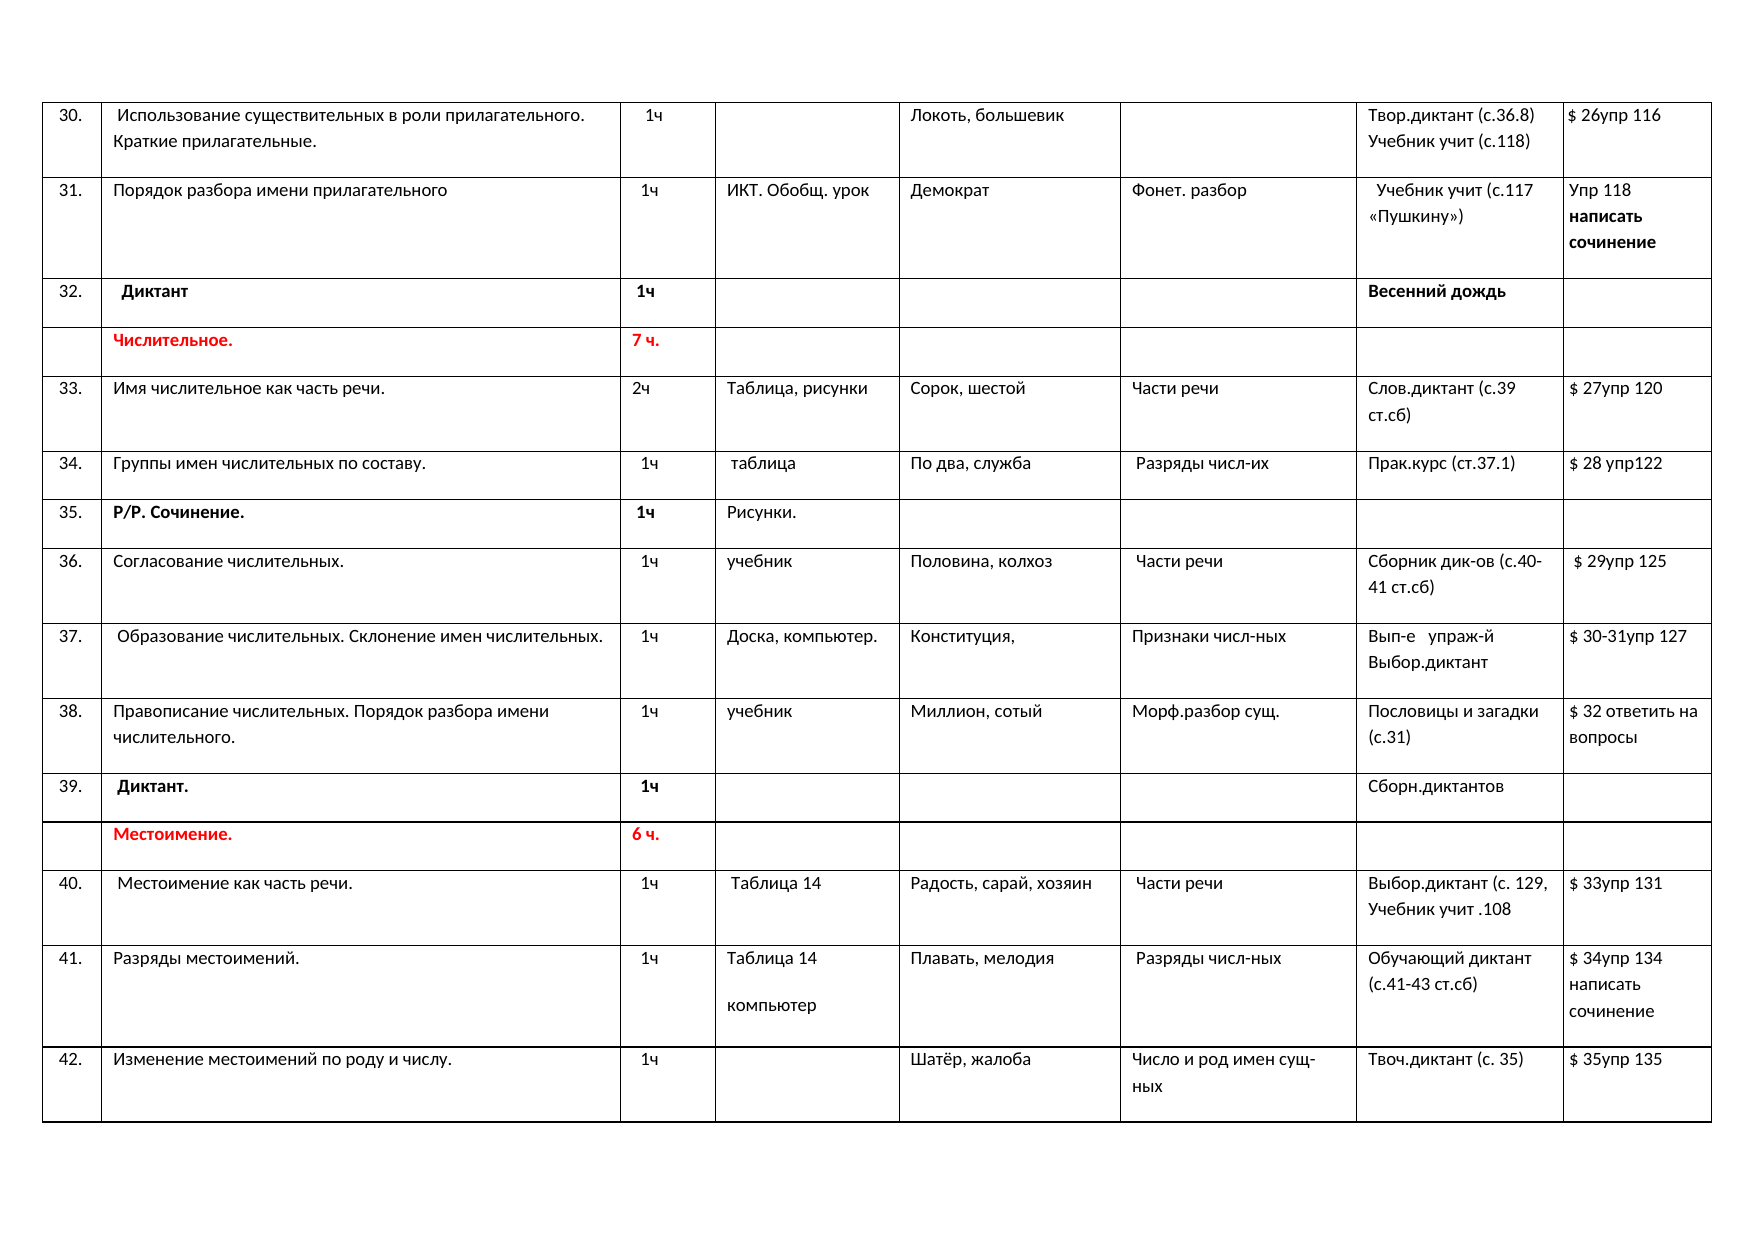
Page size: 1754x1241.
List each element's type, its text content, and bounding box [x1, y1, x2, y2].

table_cell $ 29упр 125 [1564, 549, 1711, 623]
table_cell [900, 774, 1120, 821]
table_cell Число и род имен сущ-ных [1121, 1048, 1356, 1121]
table_cell [43, 774, 101, 821]
table_cell [1357, 823, 1563, 870]
table_cell [1357, 328, 1563, 376]
table_cell Имя числительное как часть речи. [102, 377, 620, 451]
table_cell [1357, 500, 1563, 548]
table_cell Слов.диктант (с.39 ст.сб) [1357, 377, 1563, 451]
table_cell Плавать, мелодия [900, 946, 1120, 1046]
table_cell $ 26упр 116 [1564, 103, 1711, 177]
table_cell Конституция, [900, 624, 1120, 698]
table_cell [1121, 103, 1356, 177]
table_cell Использование существительных в роли прилагательного. Краткие прилагательные. [102, 103, 620, 177]
table_cell Миллион, сотый [900, 699, 1120, 773]
table_cell Признаки числ-ных [1121, 624, 1356, 698]
table_cell Разряды числ-ных [1121, 946, 1356, 1046]
table_cell [716, 279, 899, 327]
table_cell ИКТ. Обобщ. урок [716, 178, 899, 278]
table_cell [43, 328, 101, 376]
table_cell Числительное. [102, 328, 620, 376]
table_cell Фонет. разбор [1121, 178, 1356, 278]
table_cell Упр 118 написать сочинение [1564, 178, 1711, 278]
table_cell Прак.курс (ст.37.1) [1357, 452, 1563, 499]
table_cell 6 ч. [621, 823, 715, 870]
table_cell таблица [716, 452, 899, 499]
table_cell 1ч [621, 279, 715, 327]
table_cell $ 35упр 135 [1564, 1048, 1711, 1121]
table_cell [43, 823, 101, 870]
table_cell [1121, 774, 1356, 821]
table_cell [1564, 500, 1711, 548]
table_cell 1ч [621, 946, 715, 1046]
table_cell 2ч [621, 377, 715, 451]
table_cell Порядок разбора имени прилагательного [102, 178, 620, 278]
table_cell Вып-е упраж-й Выбор.диктант [1357, 624, 1563, 698]
table_cell Местоимение как часть речи. [102, 871, 620, 945]
table_cell Образование числительных. Склонение имен числительных. [102, 624, 620, 698]
table_cell [43, 549, 101, 623]
table_cell Части речи [1121, 871, 1356, 945]
table_cell Учебник учит (с.117 «Пушкину») [1357, 178, 1563, 278]
table_cell 1ч [621, 699, 715, 773]
table_cell [716, 103, 899, 177]
table_cell Пословицы и загадки (с.31) [1357, 699, 1563, 773]
table_cell Локоть, большевик [900, 103, 1120, 177]
table_cell [900, 279, 1120, 327]
table_cell учебник [716, 549, 899, 623]
table_cell Половина, колхоз [900, 549, 1120, 623]
table_cell Твор.диктант (с.36.8) Учебник учит (с.118) [1357, 103, 1563, 177]
table_cell Согласование числительных. [102, 549, 620, 623]
table_cell 1ч [621, 624, 715, 698]
table_cell Таблица 14 компьютер [716, 946, 899, 1046]
table_cell [1121, 823, 1356, 870]
table_cell По два, служба [900, 452, 1120, 499]
table_cell [1121, 279, 1356, 327]
table_cell Таблица, рисунки [716, 377, 899, 451]
table_cell [43, 871, 101, 945]
table_cell [1564, 328, 1711, 376]
table_cell [716, 774, 899, 821]
table_cell учебник [716, 699, 899, 773]
table_cell [43, 946, 101, 1046]
table_cell 1ч [621, 452, 715, 499]
table_cell Весенний дождь [1357, 279, 1563, 327]
table_cell Сорок, шестой [900, 377, 1120, 451]
table_cell $ 32 ответить на вопросы [1564, 699, 1711, 773]
table_cell 1ч [621, 871, 715, 945]
table_cell [43, 103, 101, 177]
table_cell Диктант. [102, 774, 620, 821]
table_cell Группы имен числительных по составу. [102, 452, 620, 499]
table_cell Доска, компьютер. [716, 624, 899, 698]
table_cell [43, 452, 101, 499]
table_cell Части речи [1121, 549, 1356, 623]
table_cell Таблица 14 [716, 871, 899, 945]
table_cell Изменение местоимений по роду и числу. [102, 1048, 620, 1121]
table_cell [43, 699, 101, 773]
table_cell [43, 377, 101, 451]
table_cell Рисунки. [716, 500, 899, 548]
table_cell [1564, 823, 1711, 870]
table_cell Демократ [900, 178, 1120, 278]
table_cell [43, 624, 101, 698]
table_cell [900, 823, 1120, 870]
table_cell Твоч.диктант (с. 35) [1357, 1048, 1563, 1121]
table_cell Разряды числ-их [1121, 452, 1356, 499]
table_cell 7 ч. [621, 328, 715, 376]
table_cell Сборник дик-ов (с.40-41 ст.сб) [1357, 549, 1563, 623]
table_cell [1121, 500, 1356, 548]
table_cell $ 28 упр122 [1564, 452, 1711, 499]
table_cell [716, 1048, 899, 1121]
table_cell [43, 178, 101, 278]
table_cell [716, 823, 899, 870]
table_cell [1121, 328, 1356, 376]
table_cell Сборн.диктантов [1357, 774, 1563, 821]
table_cell Морф.разбор сущ. [1121, 699, 1356, 773]
table_cell 1ч [621, 1048, 715, 1121]
table_cell Обучающий диктант (с.41-43 ст.сб) [1357, 946, 1563, 1046]
table_cell $ 34упр 134 написать сочинение [1564, 946, 1711, 1046]
table_cell $ 27упр 120 [1564, 377, 1711, 451]
table_cell [43, 500, 101, 548]
table_cell Выбор.диктант (с. 129, Учебник учит .108 [1357, 871, 1563, 945]
table_cell [900, 328, 1120, 376]
table_cell [900, 500, 1120, 548]
table_cell 1ч [621, 103, 715, 177]
table_cell 1ч [621, 500, 715, 548]
table_cell $ 33упр 131 [1564, 871, 1711, 945]
table_cell Диктант [102, 279, 620, 327]
table_cell Части речи [1121, 377, 1356, 451]
table_cell 1ч [621, 178, 715, 278]
table_cell Радость, сарай, хозяин [900, 871, 1120, 945]
table_cell 1ч [621, 549, 715, 623]
table_cell Правописание числительных. Порядок разбора имени числительного. [102, 699, 620, 773]
table_cell [43, 279, 101, 327]
table_cell Местоимение. [102, 823, 620, 870]
table_cell [716, 328, 899, 376]
table_cell $ 30-31упр 127 [1564, 624, 1711, 698]
table_cell [1564, 279, 1711, 327]
table_cell [43, 1048, 101, 1121]
table_cell [1564, 774, 1711, 821]
table_cell 1ч [621, 774, 715, 821]
table_cell Разряды местоимений. [102, 946, 620, 1046]
table_cell Р/Р. Сочинение. [102, 500, 620, 548]
table_cell Шатёр, жалоба [900, 1048, 1120, 1121]
